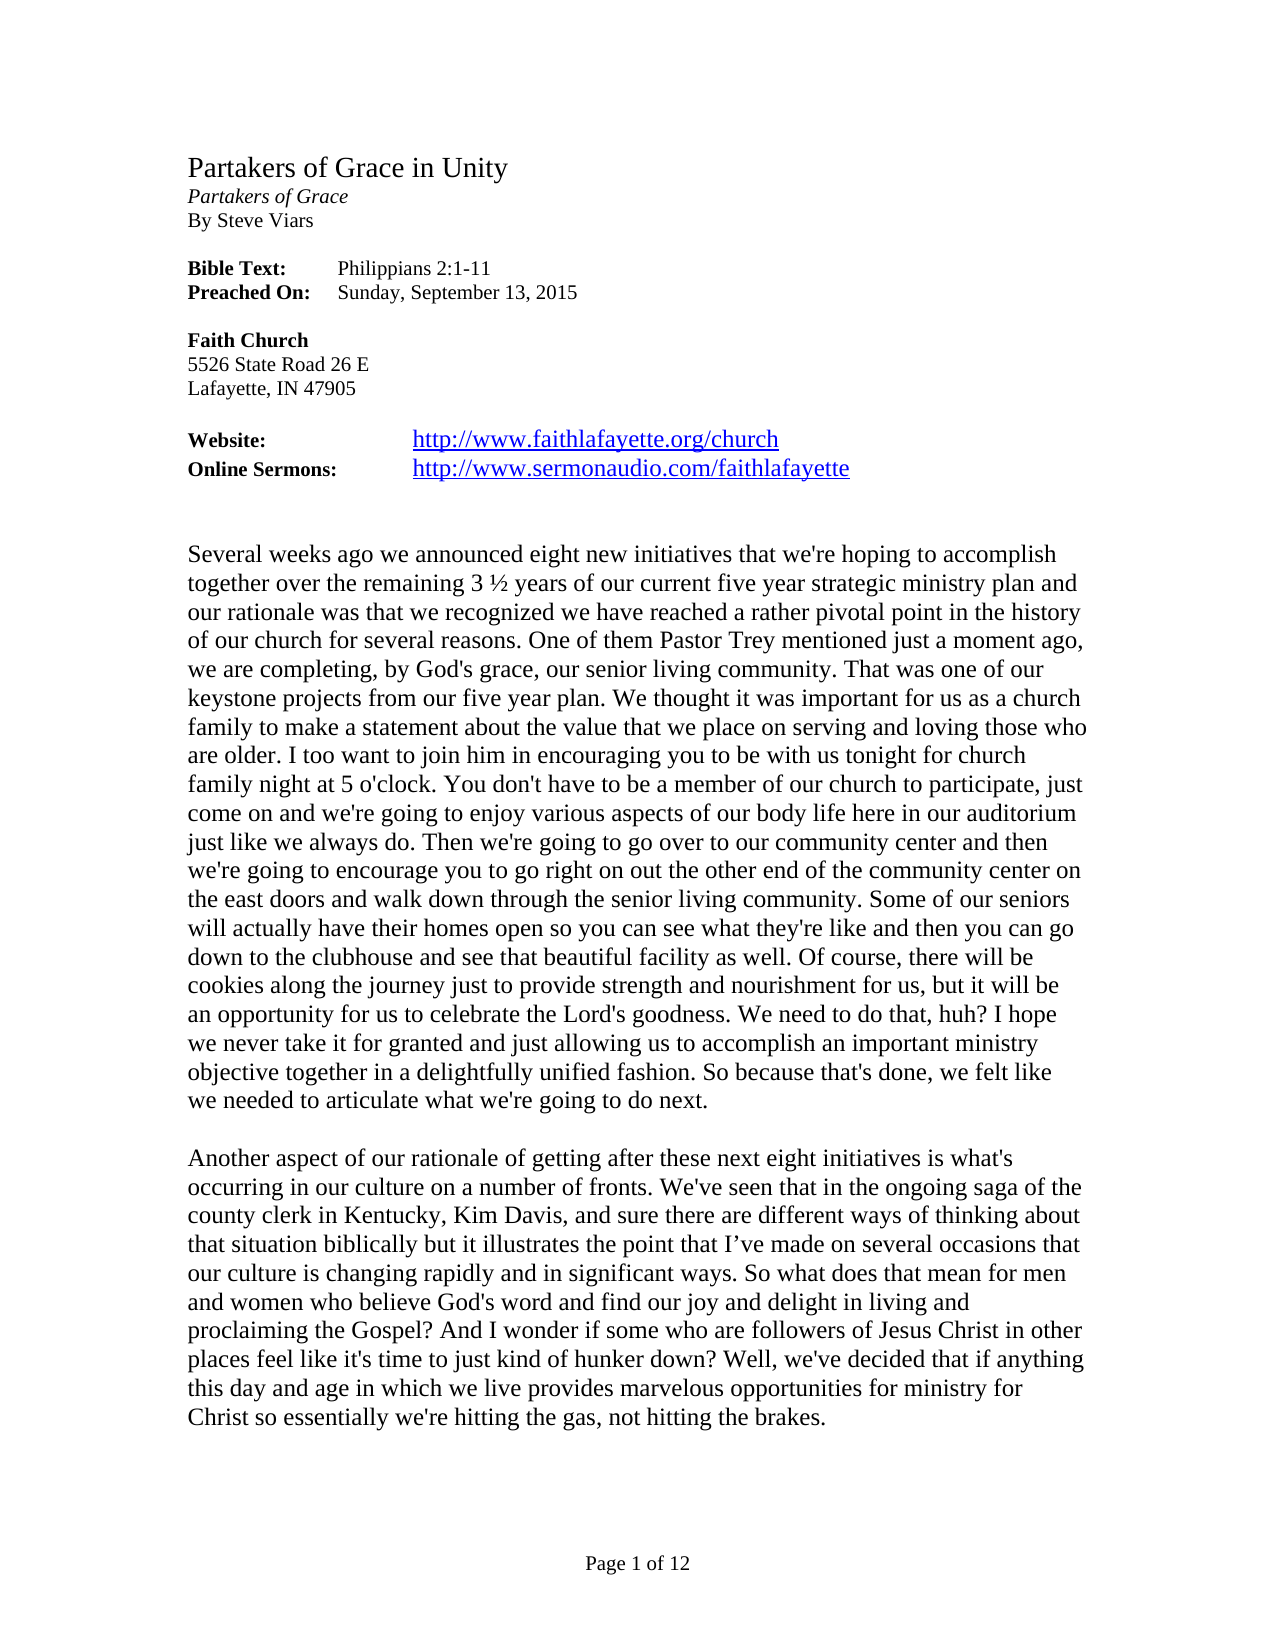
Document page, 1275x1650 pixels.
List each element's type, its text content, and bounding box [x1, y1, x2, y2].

text Website: http://www.faithlafayette.org/church [187, 424, 1087, 453]
text Bible Text: Philippians 2:1-11 [187, 256, 1087, 280]
text 5526 State Road 26 E [187, 352, 1087, 376]
subtitle Faith Church [187, 328, 1087, 352]
text Preached On: Sunday, September 13, 2015 [187, 280, 1087, 304]
text Another aspect of our rationale of getting after these next eight initiatives is what's occurring in our culture on a number of fronts. We've seen that in the ongoing saga of the county clerk in Kentucky, Kim Davis, and sure there are different ways of thinking about that situation biblically but it illustrates the point that I’ve made on several occasions that our culture is changing rapidly and in significant ways. So what does that mean for men and women who believe God's word and find our joy and delight in living and proclaiming the Gospel? And I wonder if some who are followers of Jesus Christ in other places feel like it's time to just kind of hunker down? Well, we've decided that if anything this day and age in which we live provides marvelous opportunities for ministry for Christ so essentially we're hitting the gas, not hitting the brakes. [187, 1143, 1087, 1430]
text Several weeks ago we announced eight new initiatives that we're hoping to accomplish together over the remaining 3 ½ years of our current five year strategic ministry plan and our rationale was that we recognized we have reached a rather pivotal point in the history of our church for several reasons. One of them Pastor Trey mentioned just a moment ago, we are completing, by God's grace, our senior living community. That was one of our keystone projects from our five year plan. We thought it was important for us as a church family to make a statement about the value that we place on serving and loving those who are older. I too want to join him in encouraging you to be with us tonight for church family night at 5 o'clock. You don't have to be a member of our church to participate, just come on and we're going to enjoy various aspects of our body life here in our auditorium just like we always do. Then we're going to go over to our community center and then we're going to encourage you to go right on out the other end of the community center on the east doors and walk down through the senior living community. Some of our seniors will actually have their homes open so you can see what they're like and then you can go down to the clubhouse and see that beautiful facility as well. Of course, there will be cookies along the journey just to provide strength and nourishment for us, but it will be an opportunity for us to celebrate the Lord's goodness. We need to do that, huh? I hope we never take it for granted and just allowing us to accomplish an important ministry objective together in a delightfully unified fashion. So because that's done, we felt like we needed to articulate what we're going to do next. [187, 539, 1087, 1114]
text Online Sermons: http://www.sermonaudio.com/faithlafayette [187, 453, 1087, 482]
subtitle By Steve Viars [187, 208, 1087, 232]
text Partakers of Grace in Unity [187, 150, 1087, 183]
subtitle Partakers of Grace [187, 183, 1087, 208]
text Lafayette, IN 47905 [187, 376, 1087, 400]
